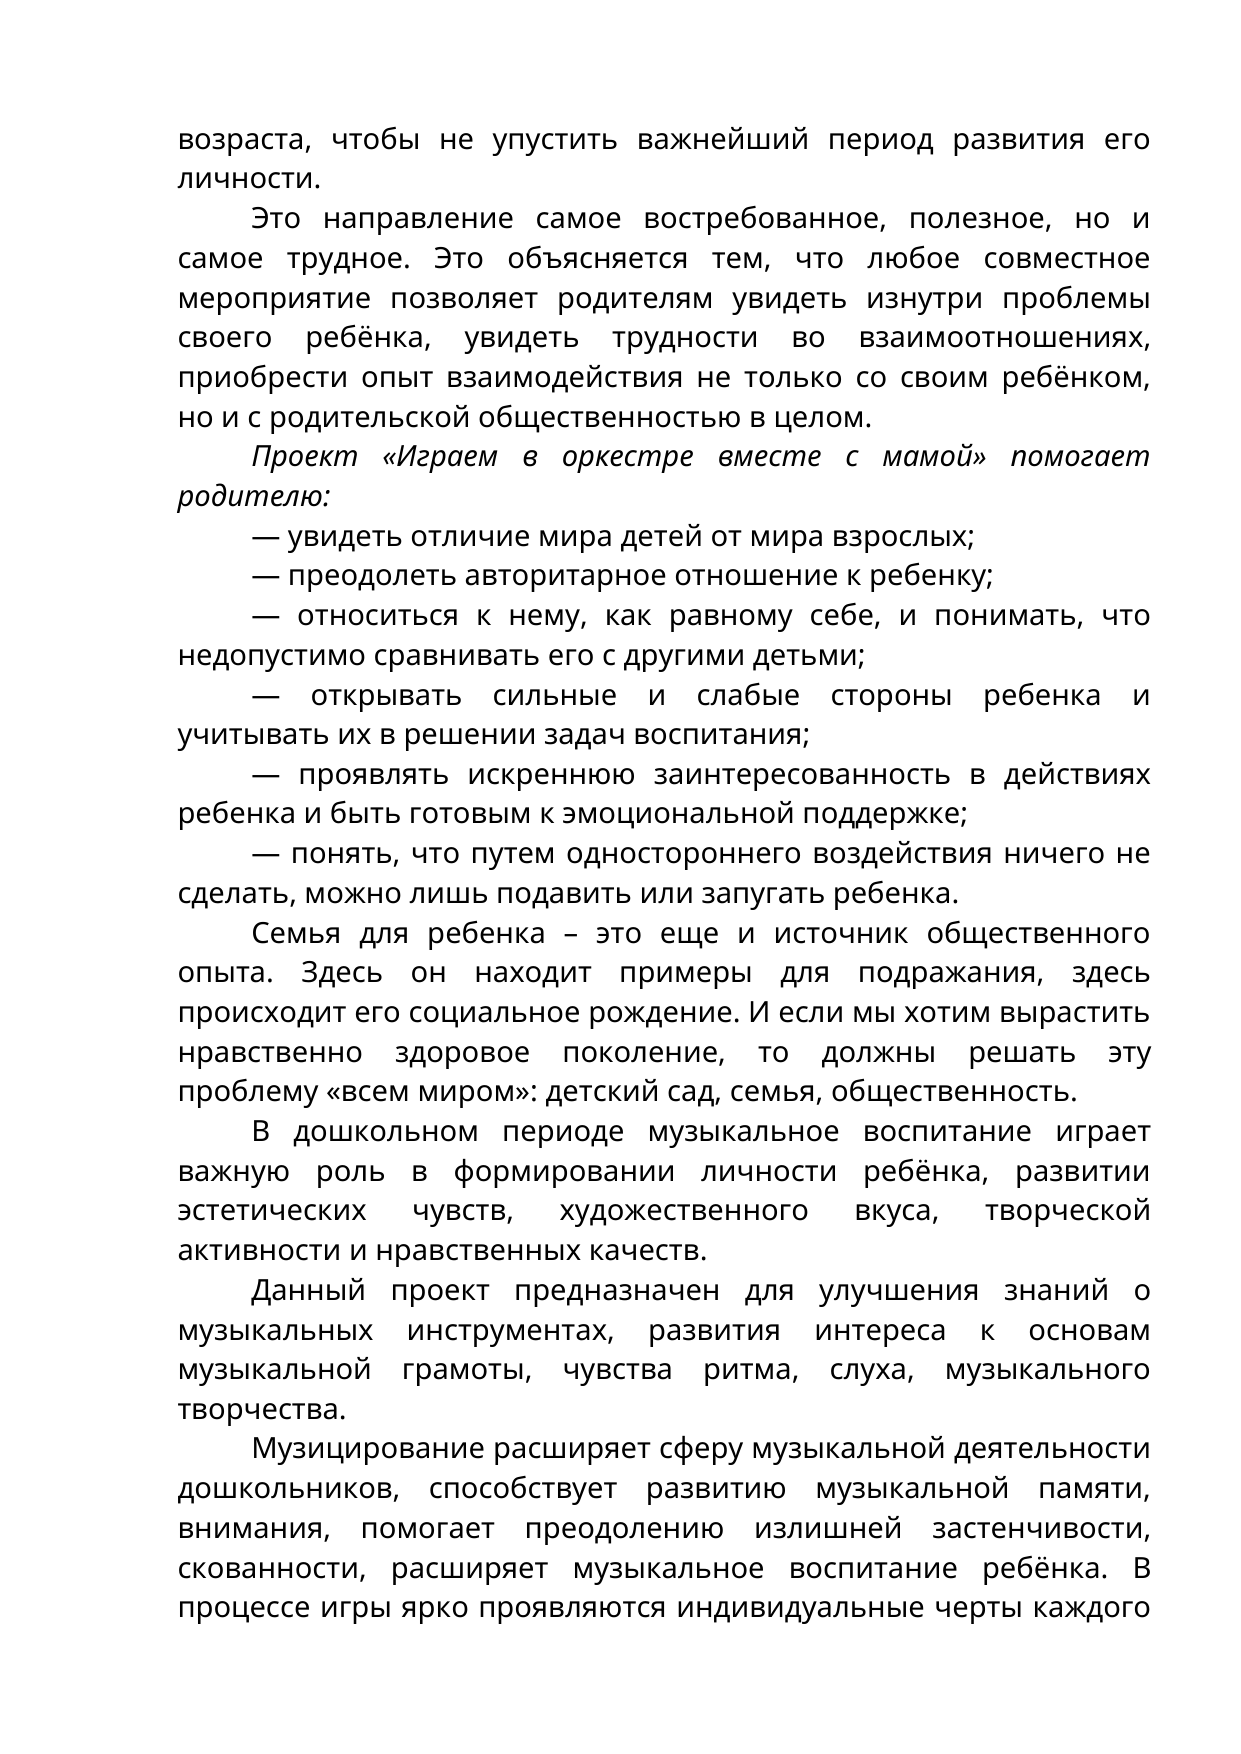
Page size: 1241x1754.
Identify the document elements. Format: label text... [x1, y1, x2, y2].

text — открывать сильные и слабые стороны ребенка и учитывать их в решении задач воспитания; [177, 674, 1152, 753]
text Проект «Играем в оркестре вместе с мамой» помогает родителю: [177, 436, 1152, 515]
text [177, 1428, 1152, 1626]
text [177, 118, 1152, 197]
text Данный проект предназначен для улучшения знаний о музыкальных инструментах, развития интереса к основам музыкальной грамоты, чувства ритма, слуха, музыкального творчества. [177, 1269, 1152, 1428]
text — увидеть отличие мира детей от мира взрослых; [177, 515, 1152, 555]
text — преодолеть авторитарное отношение к ребенку; [177, 555, 1152, 594]
text Это направление самое востребованное, полезное, но и самое трудное. Это объясняется тем, что любое совместное мероприятие позволяет родителям увидеть изнутри проблемы своего ребёнка, увидеть трудности во взаимоотношениях, приобрести опыт взаимодействия не только со своим ребёнком, но и с родительской общественностью в целом. [177, 197, 1152, 436]
text — проявлять искреннюю заинтересованность в действиях ребенка и быть готовым к эмоциональной поддержке; [177, 753, 1152, 832]
text — понять, что путем одностороннего воздействия ничего не сделать, можно лишь подавить или запугать ребенка. [177, 832, 1152, 912]
text В дошкольном периоде музыкальное воспитание играет важную роль в формировании личности ребёнка, развитии эстетических чувств, художественного вкуса, творческой активности и нравственных качеств. [177, 1110, 1152, 1269]
text — относиться к нему, как равному себе, и понимать, что недопустимо сравнивать его с другими детьми; [177, 594, 1152, 674]
text Семья для ребенка – это еще и источник общественного опыта. Здесь он находит примеры для подражания, здесь происходит его социальное рождение. И если мы хотим вырастить нравственно здоровое поколение, то должны решать эту проблему «всем миром»: детский сад, семья, общественность. [177, 912, 1152, 1110]
